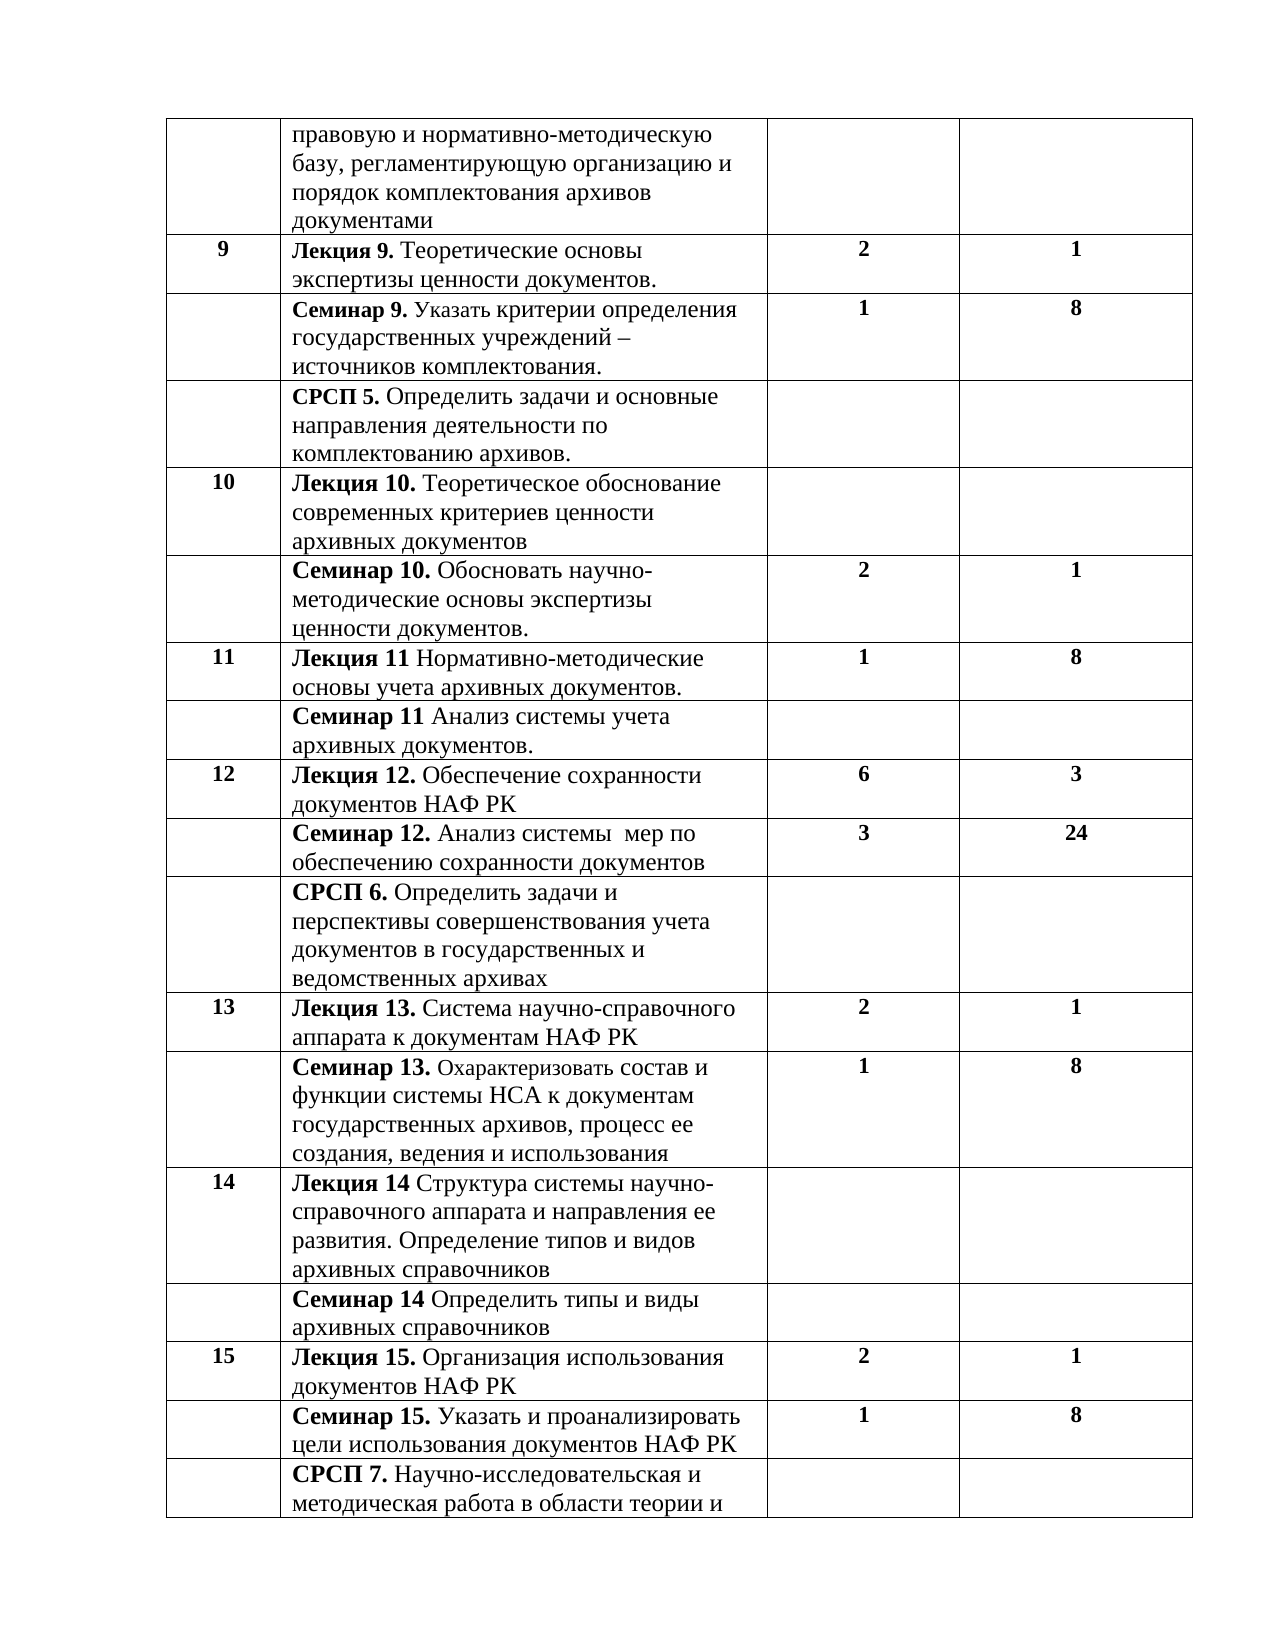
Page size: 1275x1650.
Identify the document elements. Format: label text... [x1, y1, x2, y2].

table_cell 9 [167, 235, 280, 293]
table_cell 2 [768, 993, 959, 1051]
table_cell 24 [960, 819, 1192, 876]
table_cell 14 [167, 1168, 280, 1283]
table_cell [960, 1459, 1192, 1517]
table_cell 1 [768, 119, 959, 234]
table_cell [167, 294, 280, 380]
table_cell 8 [960, 119, 1192, 234]
table_cell 8 [960, 1052, 1192, 1167]
table_cell [960, 1168, 1192, 1283]
table_cell 10 [167, 468, 280, 554]
table_cell 1 [768, 1401, 959, 1458]
table_cell Семинар 13. Охарактеризовать состав и функции системы НСА к документам государственных архивов, процесс ее создания, ведения и использования [281, 1052, 767, 1167]
table_cell Семинар 11 Анализ системы учета архивных документов. [281, 701, 767, 759]
table_cell 6 [768, 760, 959, 817]
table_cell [281, 1459, 767, 1517]
table_cell [167, 701, 280, 759]
table_cell 2 [768, 235, 959, 293]
table_cell Семинар 10. Обосновать научно-методические основы экспертизы ценности документов. [281, 556, 767, 642]
table_cell [768, 1168, 959, 1283]
table_cell 1 [768, 643, 959, 700]
table_cell 1 [768, 1052, 959, 1167]
table_cell [167, 556, 280, 642]
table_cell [281, 119, 767, 234]
table_cell 15 [167, 1342, 280, 1400]
table_cell Лекция 9. Теоретические основы экспертизы ценности документов. [281, 235, 767, 293]
table_cell [768, 1459, 959, 1517]
table_cell [167, 1052, 280, 1167]
table_cell Семинар 9. Указать критерии определения государственных учреждений – источников комплектования. [281, 294, 767, 380]
table_cell Лекция 11 Нормативно-методические основы учета архивных документов. [281, 643, 767, 700]
table_cell 2 [768, 1342, 959, 1400]
table_cell СРСП 6. Определить задачи и перспективы совершенствования учета документов в государственных и ведомственных архивах [281, 877, 767, 992]
table_cell [768, 1284, 959, 1341]
table_cell 1 [960, 235, 1192, 293]
table_cell [960, 381, 1192, 467]
table_cell [960, 701, 1192, 759]
table_cell [960, 877, 1192, 992]
table_cell Лекция 10. Теоретическое обоснование современных критериев ценности архивных документов [281, 468, 767, 554]
table_cell Лекция 14 Структура системы научно-справочного аппарата и направления ее развития. Определение типов и видов архивных справочников [281, 1168, 767, 1283]
table_cell 3 [768, 819, 959, 876]
table_cell 8 [960, 643, 1192, 700]
table_cell [960, 1284, 1192, 1341]
table_cell [167, 1459, 280, 1517]
table_cell 1 [768, 294, 959, 380]
table_cell 8 [960, 1401, 1192, 1458]
table_cell [167, 819, 280, 876]
table_cell [768, 877, 959, 992]
table_cell [167, 1284, 280, 1341]
table_cell [768, 701, 959, 759]
table_cell [768, 381, 959, 467]
table_cell 11 [167, 643, 280, 700]
table_cell [768, 468, 959, 554]
table_cell Лекция 13. Система научно-справочного аппарата к документам НАФ РК [281, 993, 767, 1051]
table_cell 13 [167, 993, 280, 1051]
table_cell 1 [960, 1342, 1192, 1400]
table_cell Семинар 14 Определить типы и виды архивных справочников [281, 1284, 767, 1341]
table_cell 1 [960, 556, 1192, 642]
table_cell 2 [768, 556, 959, 642]
table_cell Семинар 12. Анализ системы мер по обеспечению сохранности документов [281, 819, 767, 876]
table_cell [167, 1401, 280, 1458]
table_cell СРСП 5. Определить задачи и основные направления деятельности по комплектованию архивов. [281, 381, 767, 467]
table_cell Лекция 15. Организация использования документов НАФ РК [281, 1342, 767, 1400]
table_cell [167, 877, 280, 992]
table_cell 12 [167, 760, 280, 817]
table_cell 3 [960, 760, 1192, 817]
table_cell Семинар 15. Указать и проанализировать цели использования документов НАФ РК [281, 1401, 767, 1458]
table_cell 8 [960, 294, 1192, 380]
table_cell Лекция 12. Обеспечение сохранности документов НАФ РК [281, 760, 767, 817]
table_cell [167, 119, 280, 234]
table_cell [167, 381, 280, 467]
table_cell [960, 468, 1192, 554]
table_cell 1 [960, 993, 1192, 1051]
